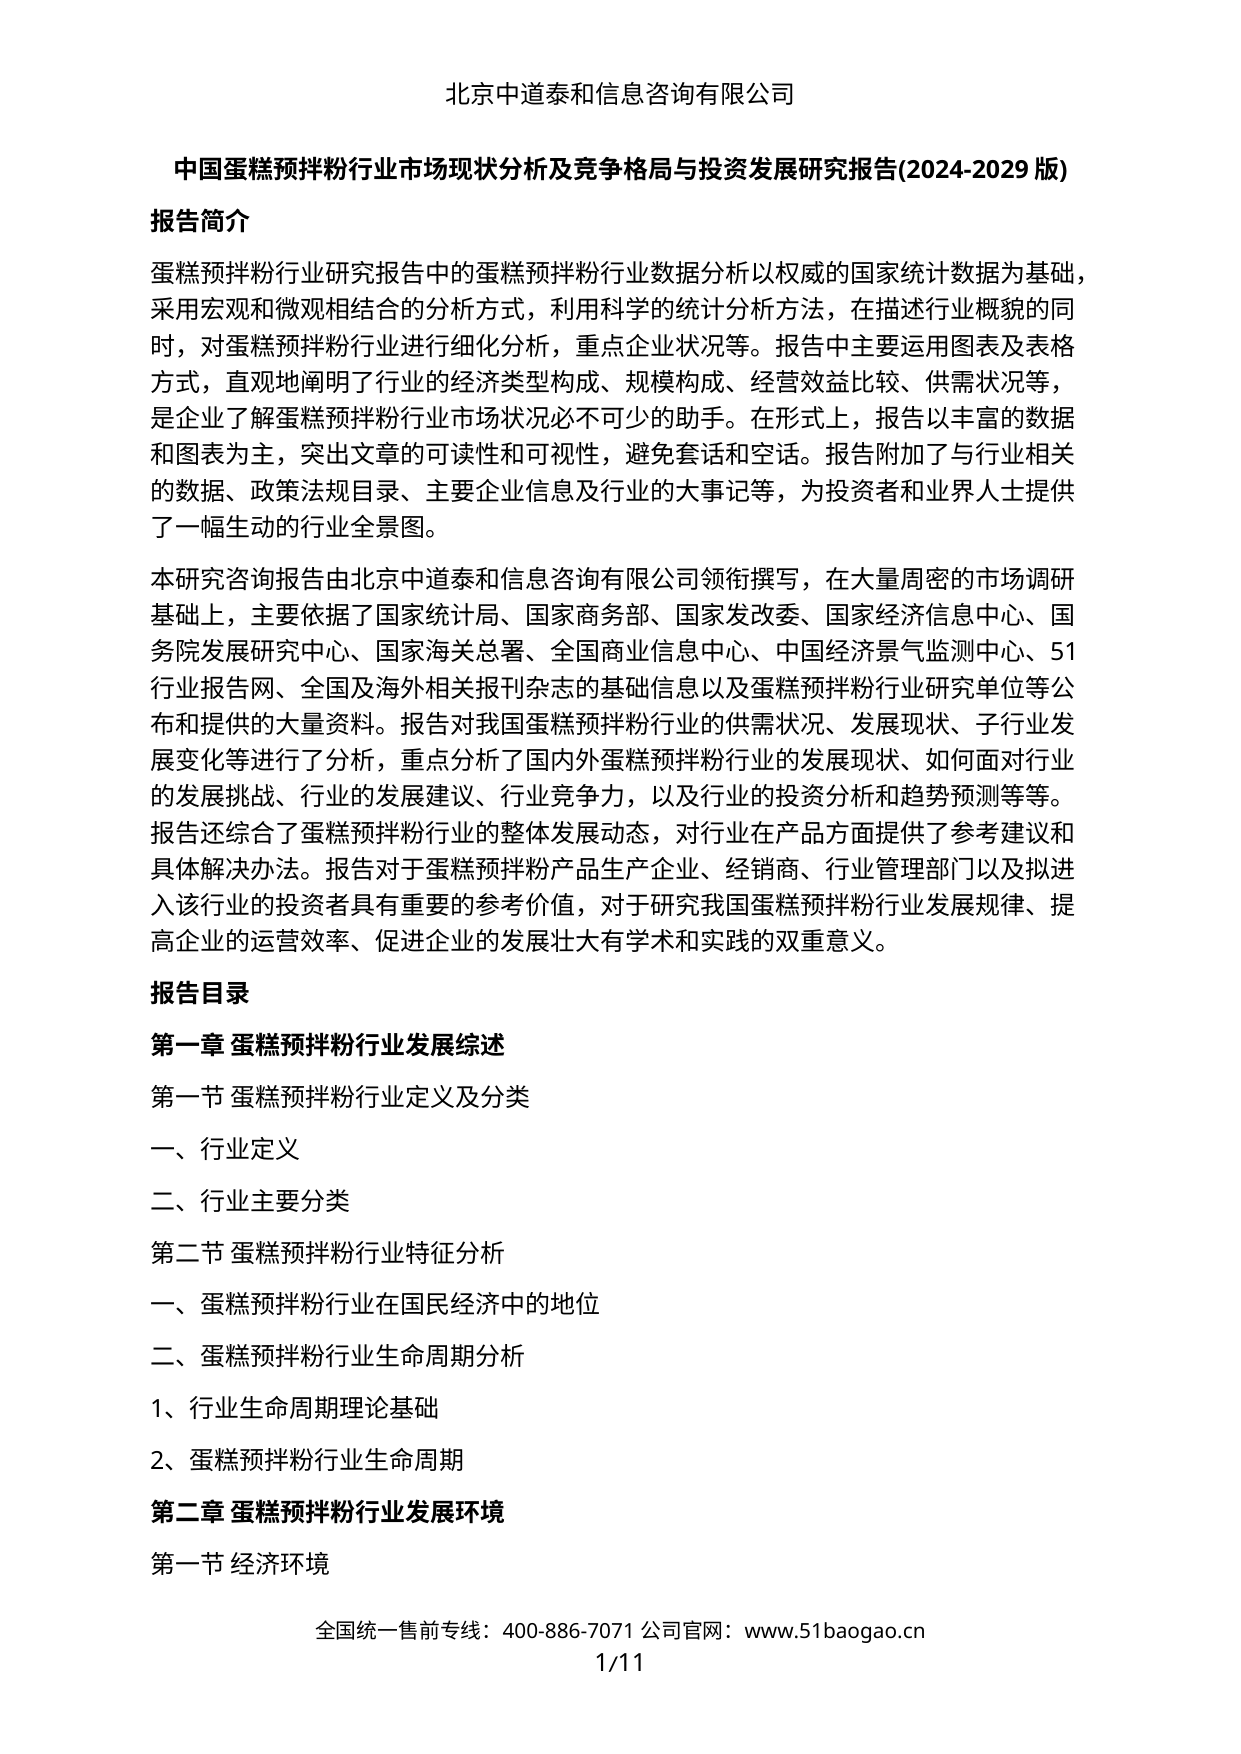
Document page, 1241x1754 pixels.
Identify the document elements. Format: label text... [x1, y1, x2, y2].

text 1、行业生命周期理论基础 [150, 1389, 1090, 1425]
text 二、蛋糕预拌粉行业生命周期分析 [150, 1337, 1090, 1373]
text 第一章 蛋糕预拌粉行业发展综述 [150, 1026, 1090, 1062]
text 第二章 蛋糕预拌粉行业发展环境 [150, 1492, 1090, 1529]
text 第一节 蛋糕预拌粉行业定义及分类 [150, 1077, 1090, 1114]
text 2、蛋糕预拌粉行业生命周期 [150, 1441, 1090, 1477]
text 报告目录 [150, 974, 1090, 1010]
text 二、行业主要分类 [150, 1181, 1090, 1217]
text 第一节 经济环境 [150, 1544, 1090, 1581]
text 本研究咨询报告由北京中道泰和信息咨询有限公司领衔撰写，在大量周密的市场调研基础上，主要依据了国家统计局、国家商务部、国家发改委、国家经济信息中心、国务院发展研究中心、国家海关总署、全国商业信息中心、中国经济景气监测中心、51行业报告网、全国及海外相关报刊杂志的基础信息以及蛋糕预拌粉行业研究单位等公布和提供的大量资料。报告对我国蛋糕预拌粉行业的供需状况、发展现状、子行业发展变化等进行了分析，重点分析了国内外蛋糕预拌粉行业的发展现状、如何面对行业的发展挑战、行业的发展建议、行业竞争力，以及行业的投资分析和趋势预测等等。报告还综合了蛋糕预拌粉行业的整体发展动态，对行业在产品方面提供了参考建议和具体解决办法。报告对于蛋糕预拌粉产品生产企业、经销商、行业管理部门以及拟进入该行业的投资者具有重要的参考价值，对于研究我国蛋糕预拌粉行业发展规律、提高企业的运营效率、促进企业的发展壮大有学术和实践的双重意义。 [150, 559, 1090, 958]
text 中国蛋糕预拌粉行业市场现状分析及竞争格局与投资发展研究报告(2024-2029版) [150, 150, 1090, 186]
text 第二节 蛋糕预拌粉行业特征分析 [150, 1233, 1090, 1269]
text 报告简介 [150, 202, 1090, 238]
text 一、蛋糕预拌粉行业在国民经济中的地位 [150, 1285, 1090, 1321]
text 一、行业定义 [150, 1129, 1090, 1166]
text 蛋糕预拌粉行业研究报告中的蛋糕预拌粉行业数据分析以权威的国家统计数据为基础，采用宏观和微观相结合的分析方式，利用科学的统计分析方法，在描述行业概貌的同时，对蛋糕预拌粉行业进行细化分析，重点企业状况等。报告中主要运用图表及表格方式，直观地阐明了行业的经济类型构成、规模构成、经营效益比较、供需状况等，是企业了解蛋糕预拌粉行业市场状况必不可少的助手。在形式上，报告以丰富的数据和图表为主，突出文章的可读性和可视性，避免套话和空话。报告附加了与行业相关的数据、政策法规目录、主要企业信息及行业的大事记等，为投资者和业界人士提供了一幅生动的行业全景图。 [150, 254, 1090, 544]
